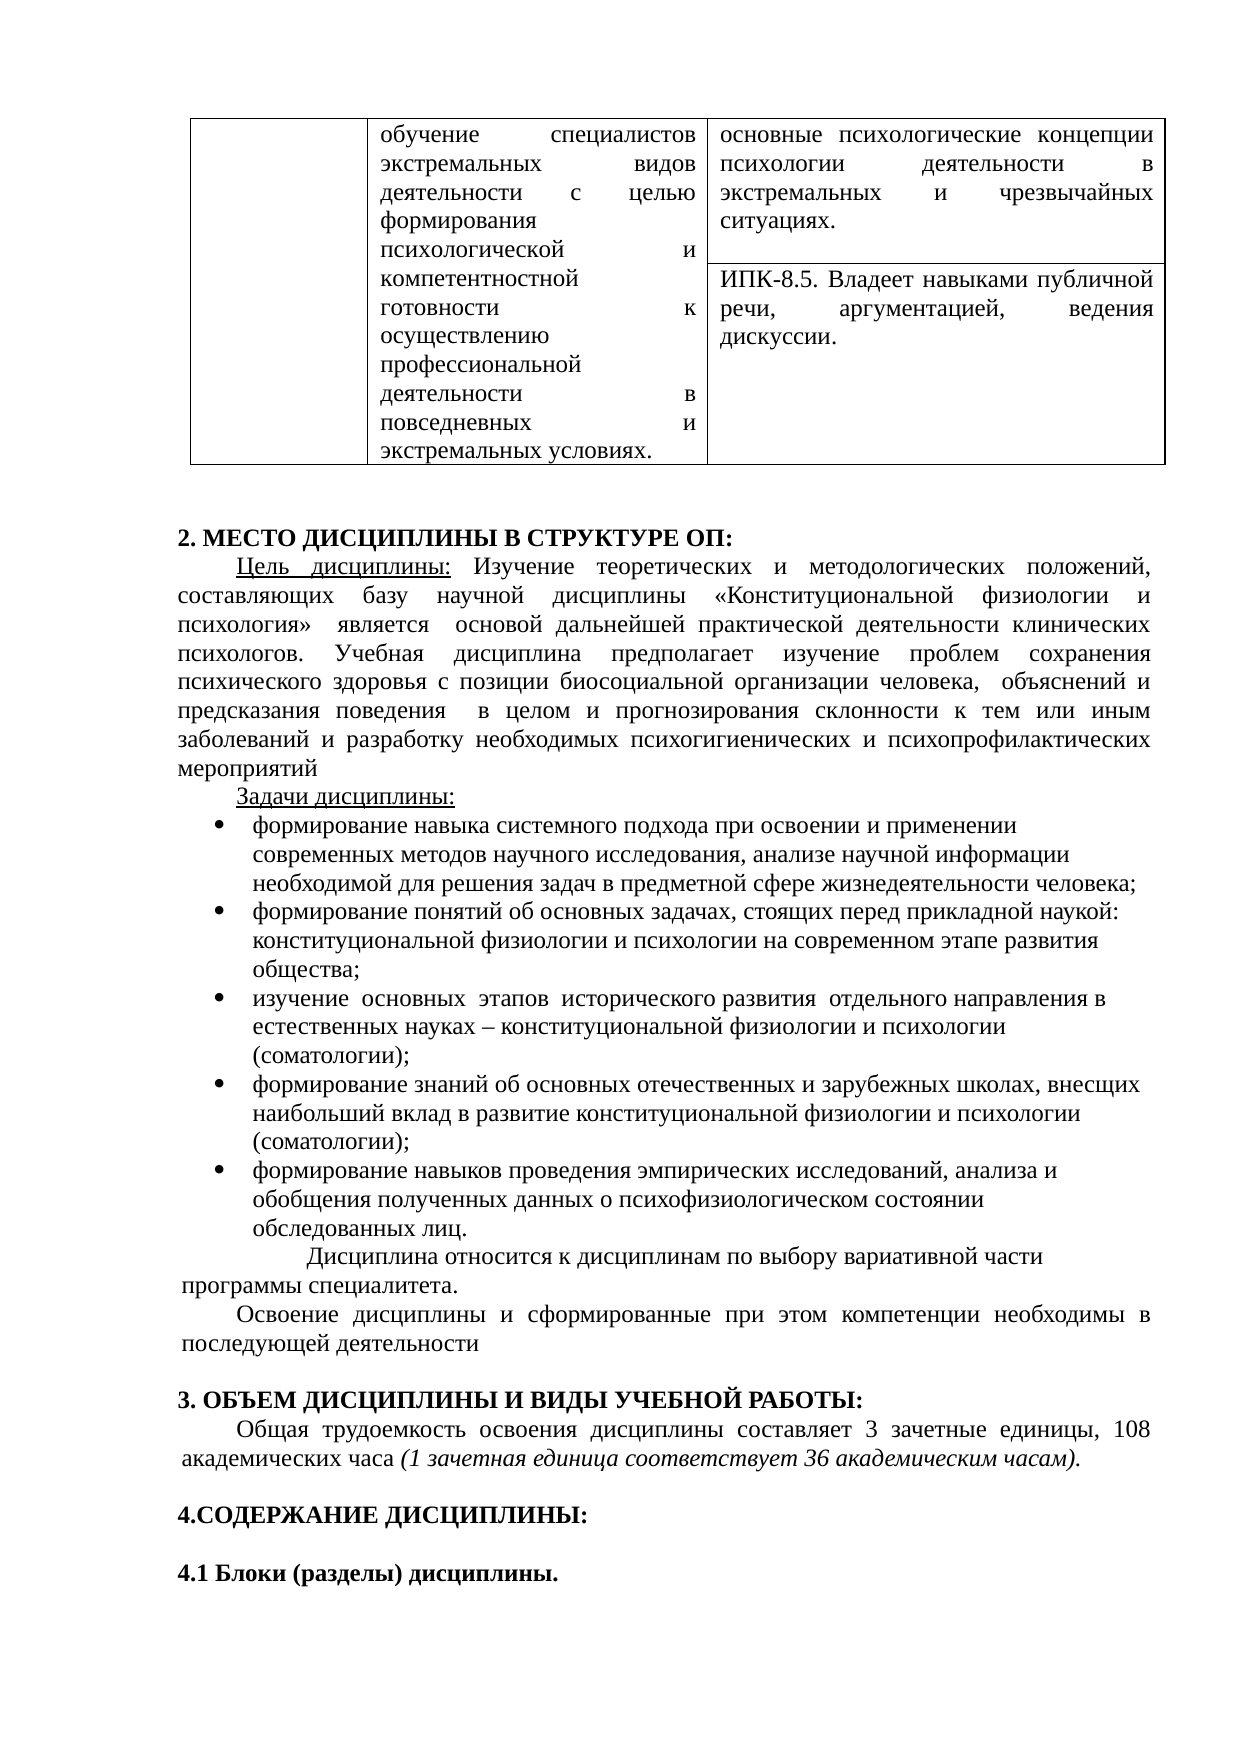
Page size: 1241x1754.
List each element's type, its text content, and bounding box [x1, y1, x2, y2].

text Дисциплина относится к дисциплинам по выбору вариативной части программы специалитета. [181, 1241, 1152, 1299]
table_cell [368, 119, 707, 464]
text Освоение дисциплины и сформированные при этом компетенции необходимы в последующей деятельности [181, 1299, 1152, 1356]
list изучение основных этапов исторического развития отдельного направления в естественных науках – конституциональной физиологии и психологии (соматологии); [215, 983, 1152, 1069]
text 4.СОДЕРЖАНИЕ ДИСЦИПЛИНЫ: [177, 1500, 1152, 1529]
list формирование понятий об основных задачах, стоящих перед прикладной наукой: конституциональной физиологии и психологии на современном этапе развития общества; [215, 896, 1152, 983]
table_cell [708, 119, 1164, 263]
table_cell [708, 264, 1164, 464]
text 2. Место дисциплины в структуре ОП: [177, 523, 1152, 551]
text Задачи дисциплины: [177, 781, 1152, 810]
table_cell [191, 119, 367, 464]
list формирование навыка системного подхода при освоении и применении современных методов научного исследования, анализе научной информации необходимой для решения задач в предметной сфере жизнедеятельности человека; [215, 810, 1152, 896]
list формирование навыков проведения эмпирических исследований, анализа и обобщения полученных данных о психофизиологическом состоянии обследованных лиц. [215, 1155, 1152, 1241]
text Общая трудоемкость освоения дисциплины составляет 3 зачетные единицы, 108 академических часа (1 зачетная единица соответствует 36 академическим часам). [181, 1414, 1152, 1471]
text Цель дисциплины: Изучение теоретических и методологических положений, составляющих базу научной дисциплины «Конституциональной физиологии и психология» является основой дальнейшей практической деятельности клинических психологов. Учебная дисциплина предполагает изучение проблем сохранения психического здоровья с позиции биосоциальной организации человека, объяснений и предсказания поведения в целом и прогнозирования склонности к тем или иным заболеваний и разработку необходимых психогигиенических и психопрофилактических мероприятий [177, 551, 1152, 781]
text 3. Объем дисциплины и виды учебной работы: [177, 1385, 1152, 1414]
list формирование знаний об основных отечественных и зарубежных школах, внесщих наибольший вклад в развитие конституциональной физиологии и психологии (соматологии); [215, 1069, 1152, 1155]
text 4.1 Блоки (разделы) дисциплины. [177, 1558, 1152, 1586]
